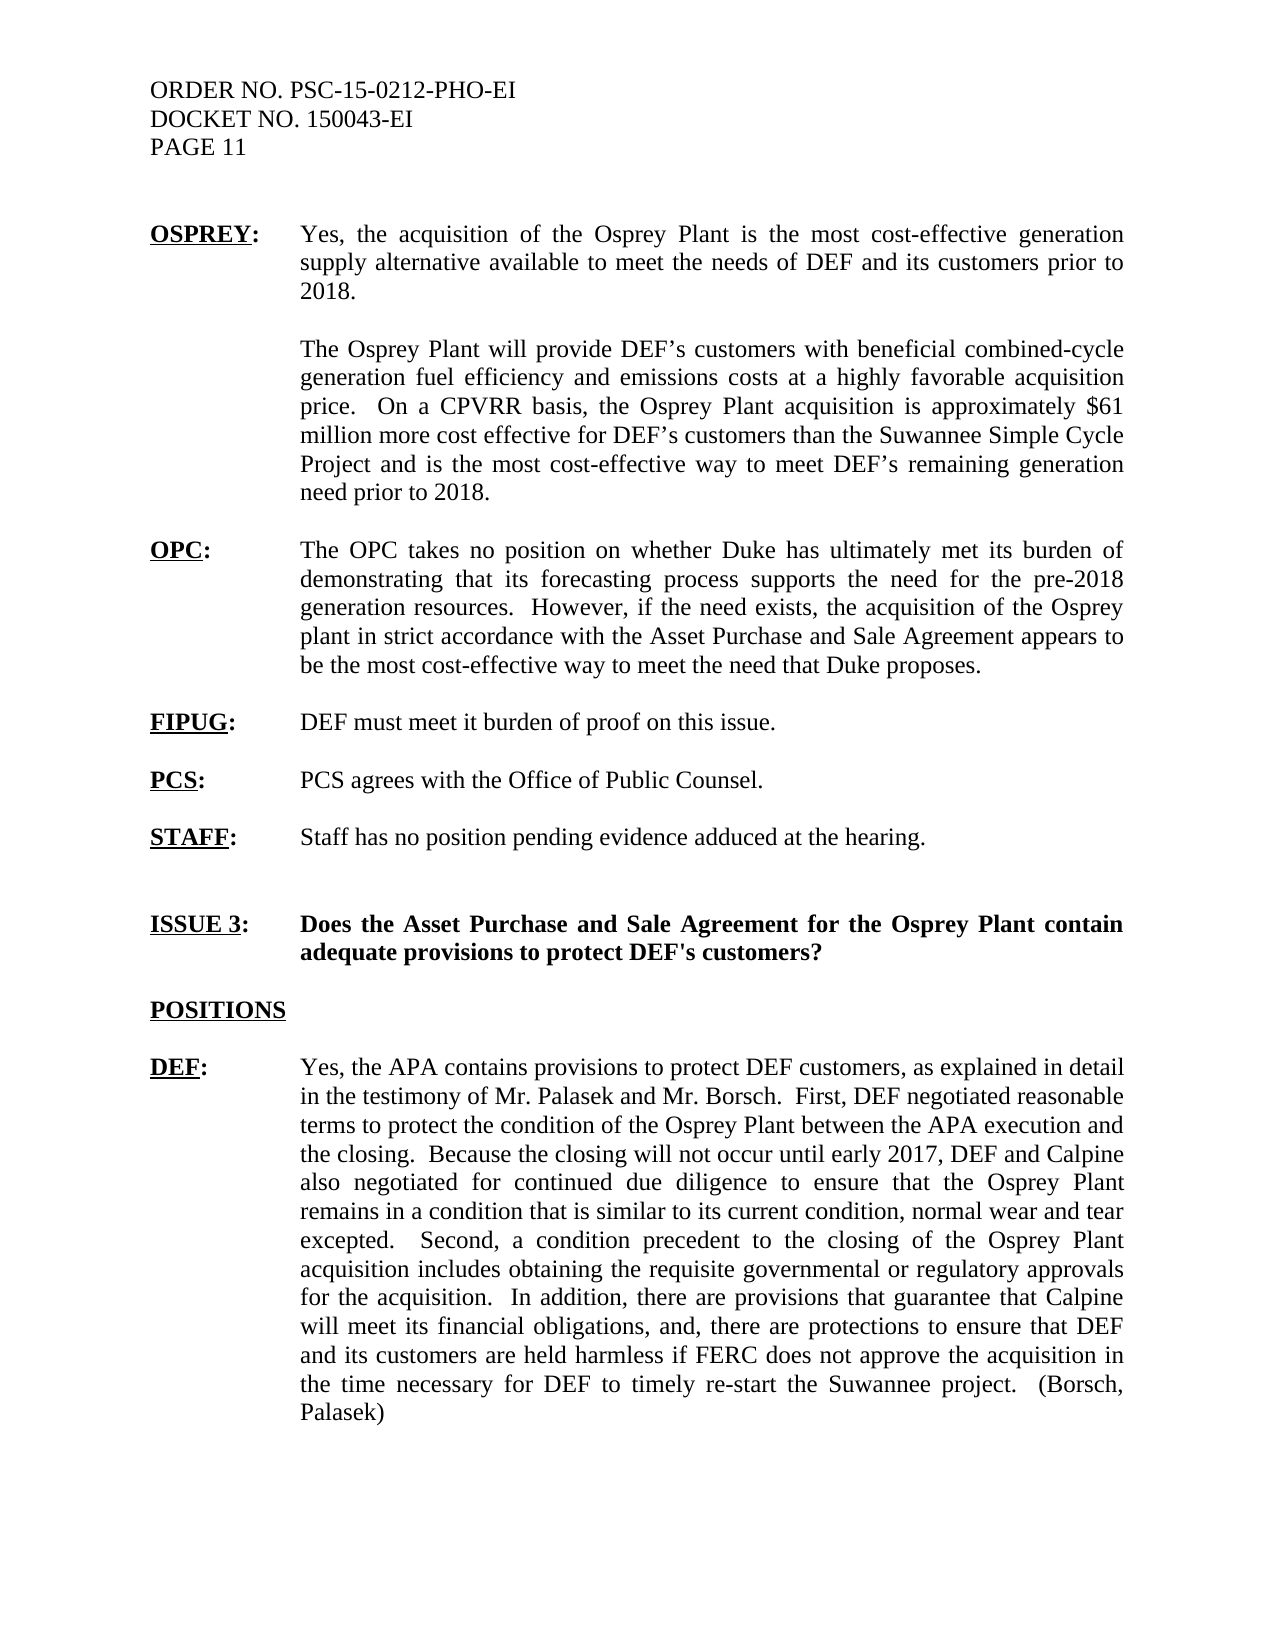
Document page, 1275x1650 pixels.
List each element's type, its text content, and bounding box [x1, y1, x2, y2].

text FIPUG: DEF must meet it burden of proof on this issue. [150, 707, 1125, 736]
text ISSUE 3: Does the Asset Purchase and Sale Agreement for the Osprey Plant contain adequate provisions to protect DEF's customers? [150, 909, 1125, 966]
text PCS: PCS agrees with the Office of Public Counsel. [150, 765, 1125, 794]
text DEF: Yes, the APA contains provisions to protect DEF customers, as explained in detail in the testimony of Mr. Palasek and Mr. Borsch. First, DEF negotiated reasonable terms to protect the condition of the Osprey Plant between the APA execution and the closing. Because the closing will not occur until early 2017, DEF and Calpine also negotiated for continued due diligence to ensure that the Osprey Plant remains in a condition that is similar to its current condition, normal wear and tear excepted. Second, a condition precedent to the closing of the Osprey Plant acquisition includes obtaining the requisite governmental or regulatory approvals for the acquisition. In addition, there are provisions that guarantee that Calpine will meet its financial obligations, and, there are protections to ensure that DEF and its customers are held harmless if FERC does not approve the acquisition in the time necessary for DEF to timely re-start the Suwannee project. (Borsch, Palasek) [150, 1052, 1125, 1426]
text The Osprey Plant will provide DEF’s customers with beneficial combined-cycle generation fuel efficiency and emissions costs at a highly favorable acquisition price. On a CPVRR basis, the Osprey Plant acquisition is approximately $61 million more cost effective for DEF’s customers than the Suwannee Simple Cycle Project and is the most cost-effective way to meet DEF’s remaining generation need prior to 2018. [300, 334, 1125, 506]
text OPC: The OPC takes no position on whether Duke has ultimately met its burden of demonstrating that its forecasting process supports the need for the pre-2018 generation resources. However, if the need exists, the acquisition of the Osprey plant in strict accordance with the Asset Purchase and Sale Agreement appears to be the most cost-effective way to meet the need that Duke proposes. [150, 535, 1125, 679]
text OSPREY: Yes, the acquisition of the Osprey Plant is the most cost-effective generation supply alternative available to meet the needs of DEF and its customers prior to 2018. [150, 219, 1125, 305]
text STAFF: Staff has no position pending evidence adduced at the hearing. [150, 822, 1125, 851]
text POSITIONS [150, 995, 1125, 1024]
